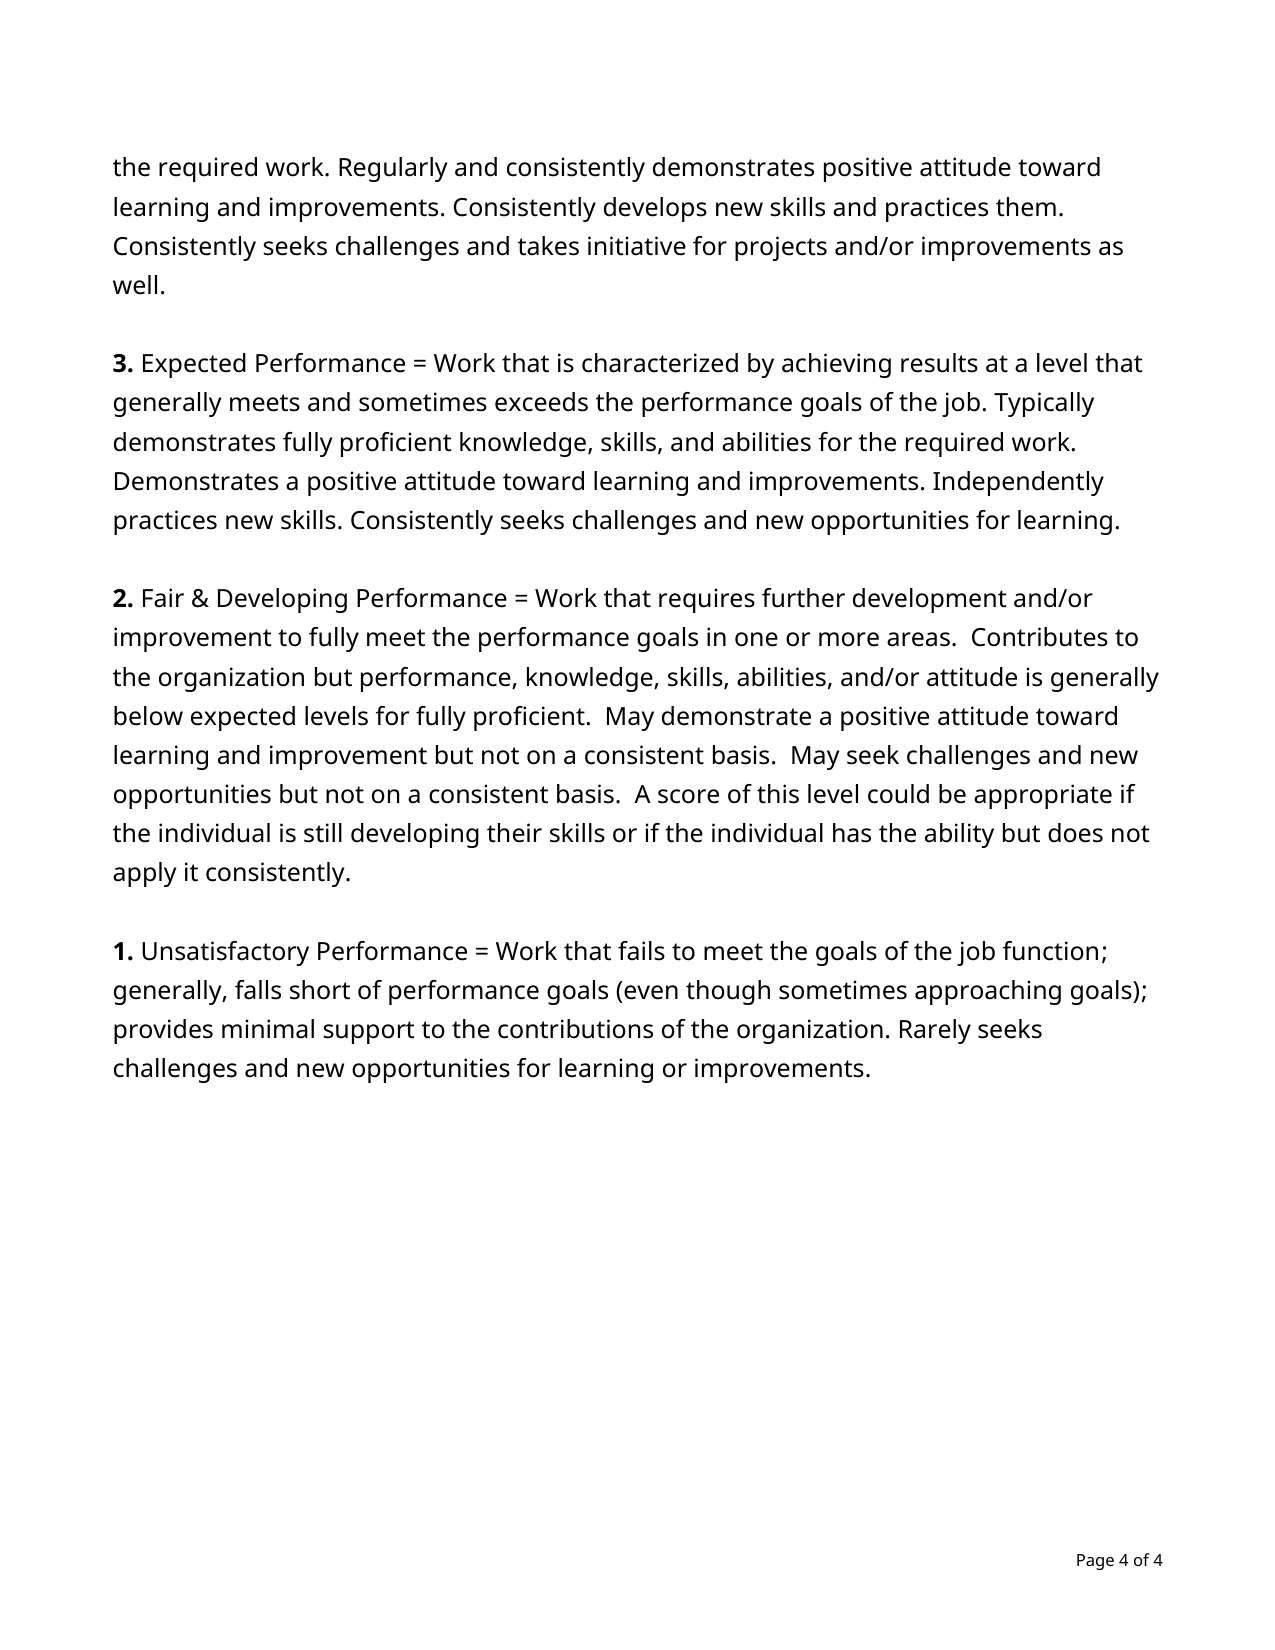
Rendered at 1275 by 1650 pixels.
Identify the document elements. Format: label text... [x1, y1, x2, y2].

text 2. Fair & Developing Performance = Work that requires further development and/or improvement to fully meet the performance goals in one or more areas. Contributes to the organization but performance, knowledge, skills, abilities, and/or attitude is generally below expected levels for fully proficient. May demonstrate a positive attitude toward learning and improvement but not on a consistent basis. May seek challenges and new opportunities but not on a consistent basis. A score of this level could be appropriate if the individual is still developing their skills or if the individual has the ability but does not apply it consistently. [112, 581, 1162, 889]
text 1. Unsatisfactory Performance = Work that fails to meet the goals of the job function; generally, falls short of performance goals (even though sometimes approaching goals); provides minimal support to the contributions of the organization. Rarely seeks challenges and new opportunities for learning or improvements. [112, 933, 1162, 1085]
text 3. Expected Performance = Work that is characterized by achieving results at a level that generally meets and sometimes exceeds the performance goals of the job. Typically demonstrates fully proficient knowledge, skills, and abilities for the required work. Demonstrates a positive attitude toward learning and improvements. Independently practices new skills. Consistently seeks challenges and new opportunities for learning. [112, 346, 1162, 537]
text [112, 150, 1162, 302]
